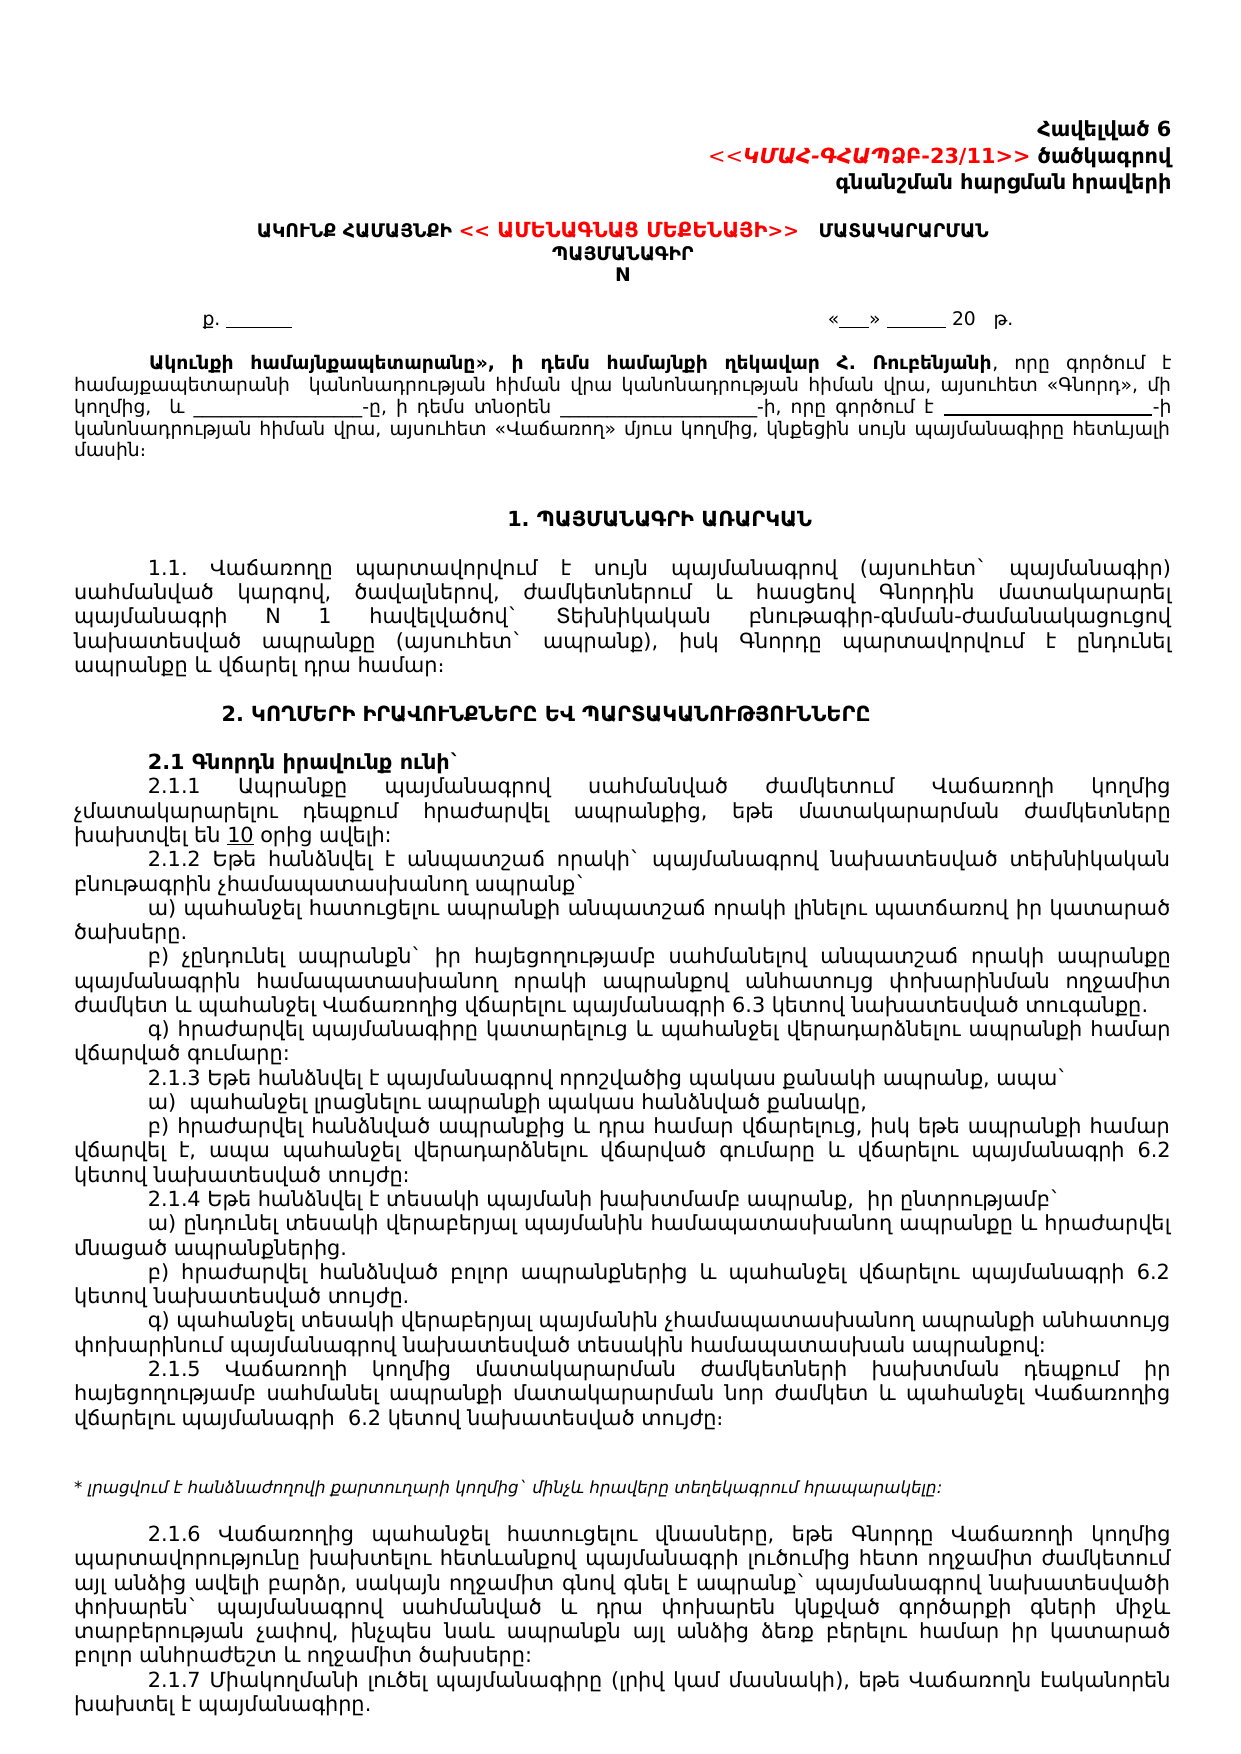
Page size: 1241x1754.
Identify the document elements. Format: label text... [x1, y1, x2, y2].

text ԱԿՈՒՆՔ ՀԱՄԱՅՆՔԻ << ԱՄԵՆԱԳՆԱՑ ՄԵՔԵՆԱՅԻ>> ՄԱՏԱԿԱՐԱՐՄԱՆ [59, 218, 1171, 243]
text 1. ՊԱՅՄԱՆԱԳՐԻ ԱՌԱՐԿԱՆ [74, 507, 1171, 532]
text ա) ընդունել տեսակի վերաբերյալ պայմանին համապատասխանող ապրանքը և հրաժարվել մնացած ապրանքներից. [74, 1211, 1171, 1260]
text գ) պահանջել տեսակի վերաբերյալ պայմանին չհամապատասխանող ապրանքի անհատույց փոխարինում պայմանագրով նախատեսված տեսակին համապատասխան ապրանքով: [74, 1308, 1171, 1357]
text ՊԱՅՄԱՆԱԳԻՐ [59, 243, 1171, 264]
text գ) հրաժարվել պայմանագիրը կատարելուց և պահանջել վերադարձնելու ապրանքի համար վճարված գումարը: [74, 1017, 1171, 1066]
text Հավելված 6 [74, 117, 1171, 141]
text 2.1.2 Եթե հանձնվել է անպատշաճ որակի` պայմանագրով նախատեսված տեխնիկական բնութագրին չհամապատասխանող ապրանք` [74, 847, 1171, 896]
text Ակունքի համայնքապետարանը», ի դեմս համայնքի ղեկավար Հ. Ռուբենյանի, որը գործում է համայքապետարանի կանոնադրության հիման վրա կանոնադրության հիման վրա, այսուհետ «Գնորդ», մի կողմից, և __________________-ը, ի դեմս տնօրեն _____________________-ի, որը գործում է -ի կանոնադրության հիման վրա, այսուհետ «Վաճառող» մյուս կողմից, կնքեցին սույն պայմանագիրը հետևյալի մասին։ [74, 352, 1171, 461]
text ա) պահանջել լրացնելու ապրանքի պակաս հանձնված քանակը, [74, 1090, 1171, 1114]
text * լրացվում է հանձնաժողովի քարտուղարի կողմից` մինչև հրավերը տեղեկագրում հրապարակելը: [74, 1478, 1171, 1498]
text 2.1.5 Վաճառողի կողմից մատակարարման ժամկետների խախտման դեպքում իր հայեցողությամբ սահմանել ապրանքի մատակարարման նոր ժամկետ և պահանջել Վաճառողից վճարելու պայմանագրի 6.2 կետով նախատեսված տույժը։ [74, 1357, 1171, 1430]
text 2.1.4 Եթե հանձնվել է տեսակի պայմանի խախտմամբ ապրանք, իր ընտրությամբ` [74, 1187, 1171, 1211]
text 2. ԿՈՂՄԵՐԻ ԻՐԱՎՈՒՆՔՆԵՐԸ ԵՎ ՊԱՐՏԱԿԱՆՈՒԹՅՈՒՆՆԵՐԸ [74, 702, 1171, 726]
text 2.1.7 Միակողմանի լուծել պայմանագիրը (լրիվ կամ մասնակի), եթե Վաճառողն էականորեն խախտել է պայմանագիրը. [74, 1668, 1171, 1716]
text 1.1. Վաճառողը պարտավորվում է սույն պայմանագրով (այսուհետ` պայմանագիր) սահմանված կարգով, ծավալներով, ժամկետներում և հասցեով Գնորդին մատակարարել պայմանագրի N 1 հավելվածով` Տեխնիկական բնութագիր-գնման-ժամանակացուցով նախատեսված ապրանքը (այսուհետ` ապրանք), իսկ Գնորդը պարտավորվում է ընդունել ապրանքը և վճարել դրա համար։ [74, 556, 1171, 677]
text 2.1.3 Եթե հանձնվել է պայմանագրով որոշվածից պակաս քանակի ապրանք, ապա` [74, 1066, 1171, 1090]
text N [59, 264, 1171, 286]
text բ) հրաժարվել հանձնված բոլոր ապրանքներից և պահանջել վճարելու պայմանագրի 6.2 կետով նախատեսված տույժը. [74, 1260, 1171, 1308]
text ք. « » 20 թ. [74, 308, 1171, 330]
text 2.1.1 Ապրանքը պայմանագրով սահմանված ժամկետում Վաճառողի կողմից չմատակարարելու դեպքում հրաժարվել ապրանքից, եթե մատակարարման ժամկետները խախտվել են 10 օրից ավելի: [74, 774, 1171, 847]
text ա) պահանջել հատուցելու ապրանքի անպատշաճ որակի լինելու պատճառով իր կատարած ծախսերը. [74, 896, 1171, 944]
text 2.1 Գնորդն իրավունք ունի` [74, 750, 1171, 774]
text բ) չընդունել ապրանքն` իր հայեցողությամբ սահմանելով անպատշաճ որակի ապրանքը պայմանագրին համապատասխանող որակի ապրանքով անհատույց փոխարինման ողջամիտ ժամկետ և պահանջել Վաճառողից վճարելու պայմանագրի 6.3 կետով նախատեսված տուգանքը. [74, 944, 1171, 1017]
text գնանշման հարցման հրավերի [74, 170, 1171, 194]
text 2.1.6 Վաճառողից պահանջել հատուցելու վնասները, եթե Գնորդը Վաճառողի կողմից պարտավորությունը խախտելու հետևանքով պայմանագրի լուծումից հետո ողջամիտ ժամկետում այլ անձից ավելի բարձր, սակայն ողջամիտ գնով գնել է ապրանք` պայմանագրով նախատեսվածի փոխարեն` պայմանագրով սահմանված և դրա փոխարեն կնքված գործարքի գների միջև տարբերության չափով, ինչպես նաև ապրանքն այլ անձից ձեռք բերելու համար իր կատարած բոլոր անհրաժեշտ և ողջամիտ ծախսերը: [74, 1522, 1171, 1668]
text բ) հրաժարվել հանձնված ապրանքից և դրա համար վճարելուց, իսկ եթե ապրանքի համար վճարվել է, ապա պահանջել վերադարձնելու վճարված գումարը և վճարելու պայմանագրի 6.2 կետով նախատեսված տույժը: [74, 1114, 1171, 1187]
text <<ԿՄԱՀ-ԳՀԱՊՁԲ-23/11>> ծածկագրով [103, 141, 1171, 170]
